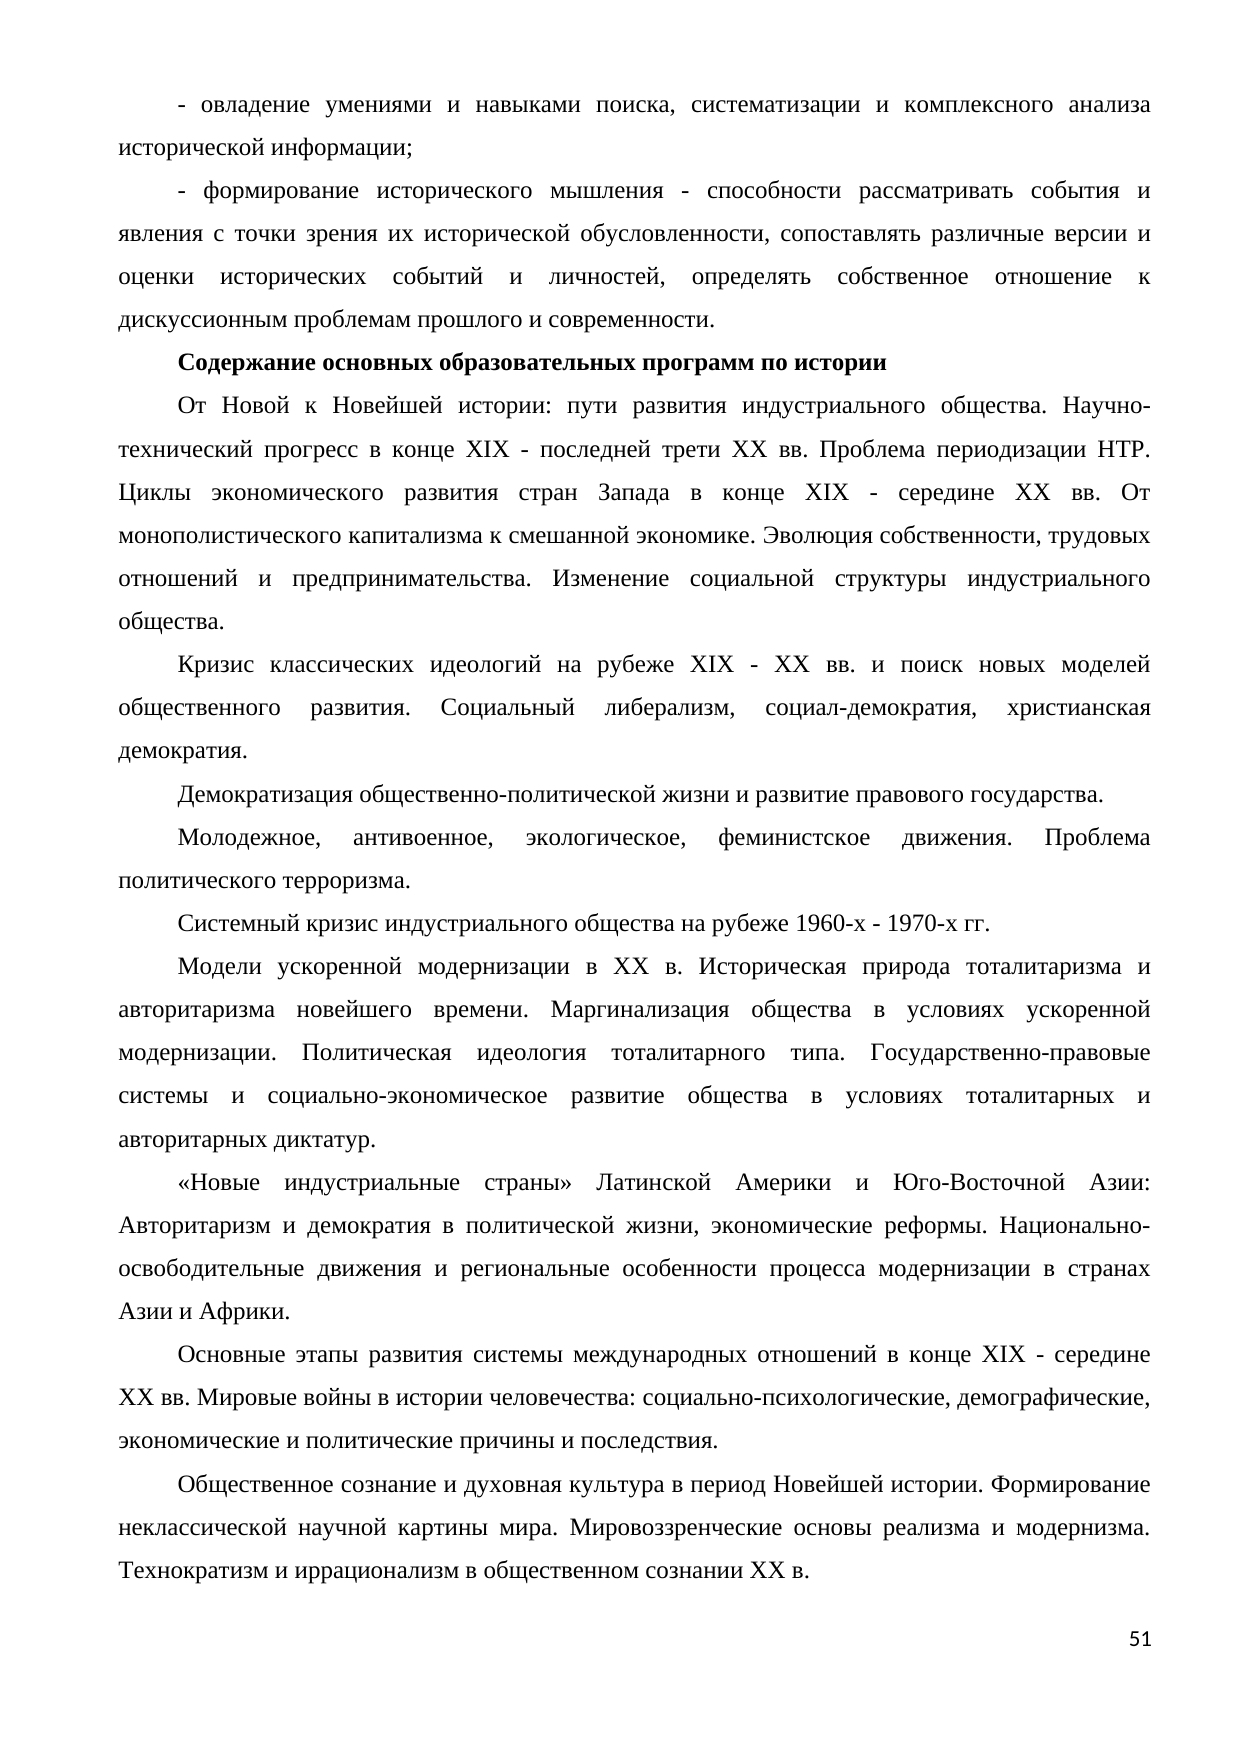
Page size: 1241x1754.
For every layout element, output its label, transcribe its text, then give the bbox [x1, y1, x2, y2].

text Общественное сознание и духовная культура в период Новейшей истории. Формирование неклассической научной картины мира. Мировоззренческие основы реализма и модернизма. Технократизм и иррационализм в общественном сознании XX в. [118, 1469, 1152, 1584]
text Модели ускоренной модернизации в XX в. Историческая природа тоталитаризма и авторитаризма новейшего времени. Маргинализация общества в условиях ускоренной модернизации. Политическая идеология тоталитарного типа. Государственно-правовые системы и социально-экономическое развитие общества в условиях тоталитарных и авторитарных диктатур. [118, 951, 1152, 1152]
text Системный кризис индустриального общества на рубеже 1960-х - 1970-х гг. [118, 908, 1152, 937]
text Демократизация общественно-политической жизни и развитие правового государства. [118, 779, 1152, 807]
text «Новые индустриальные страны» Латинской Америки и Юго-Восточной Азии: Авторитаризм и демократия в политической жизни, экономические реформы. Национально-освободительные движения и региональные особенности процесса модернизации в странах Азии и Африки. [118, 1167, 1152, 1325]
text Кризис классических идеологий на рубеже XIX - XX вв. и поиск новых моделей общественного развития. Социальный либерализм, социал-демократия, христианская демократия. [118, 649, 1152, 764]
text - формирование исторического мышления - способности рассматривать события и явления с точки зрения их исторической обусловленности, сопоставлять различные версии и оценки исторических событий и личностей, определять собственное отношение к дискуссионным проблемам прошлого и современности. [118, 175, 1152, 333]
text - овладение умениями и навыками поиска, систематизации и комплексного анализа исторической информации; [118, 89, 1152, 161]
text Основные этапы развития системы международных отношений в конце XIX - середине XX вв. Мировые войны в истории человечества: социально-психологические, демографические, экономические и политические причины и последствия. [118, 1339, 1152, 1454]
text Молодежное, антивоенное, экологическое, феминистское движения. Проблема политического терроризма. [118, 822, 1152, 894]
text Содержание основных образовательных программ по истории [118, 347, 1152, 376]
text От Новой к Новейшей истории: пути развития индустриального общества. Научно-технический прогресс в конце XIX - последней трети XX вв. Проблема периодизации НТР. Циклы экономического развития стран Запада в конце XIX - середине XX вв. От монополистического капитализма к смешанной экономике. Эволюция собственности, трудовых отношений и предпринимательства. Изменение социальной структуры индустриального общества. [118, 391, 1152, 635]
